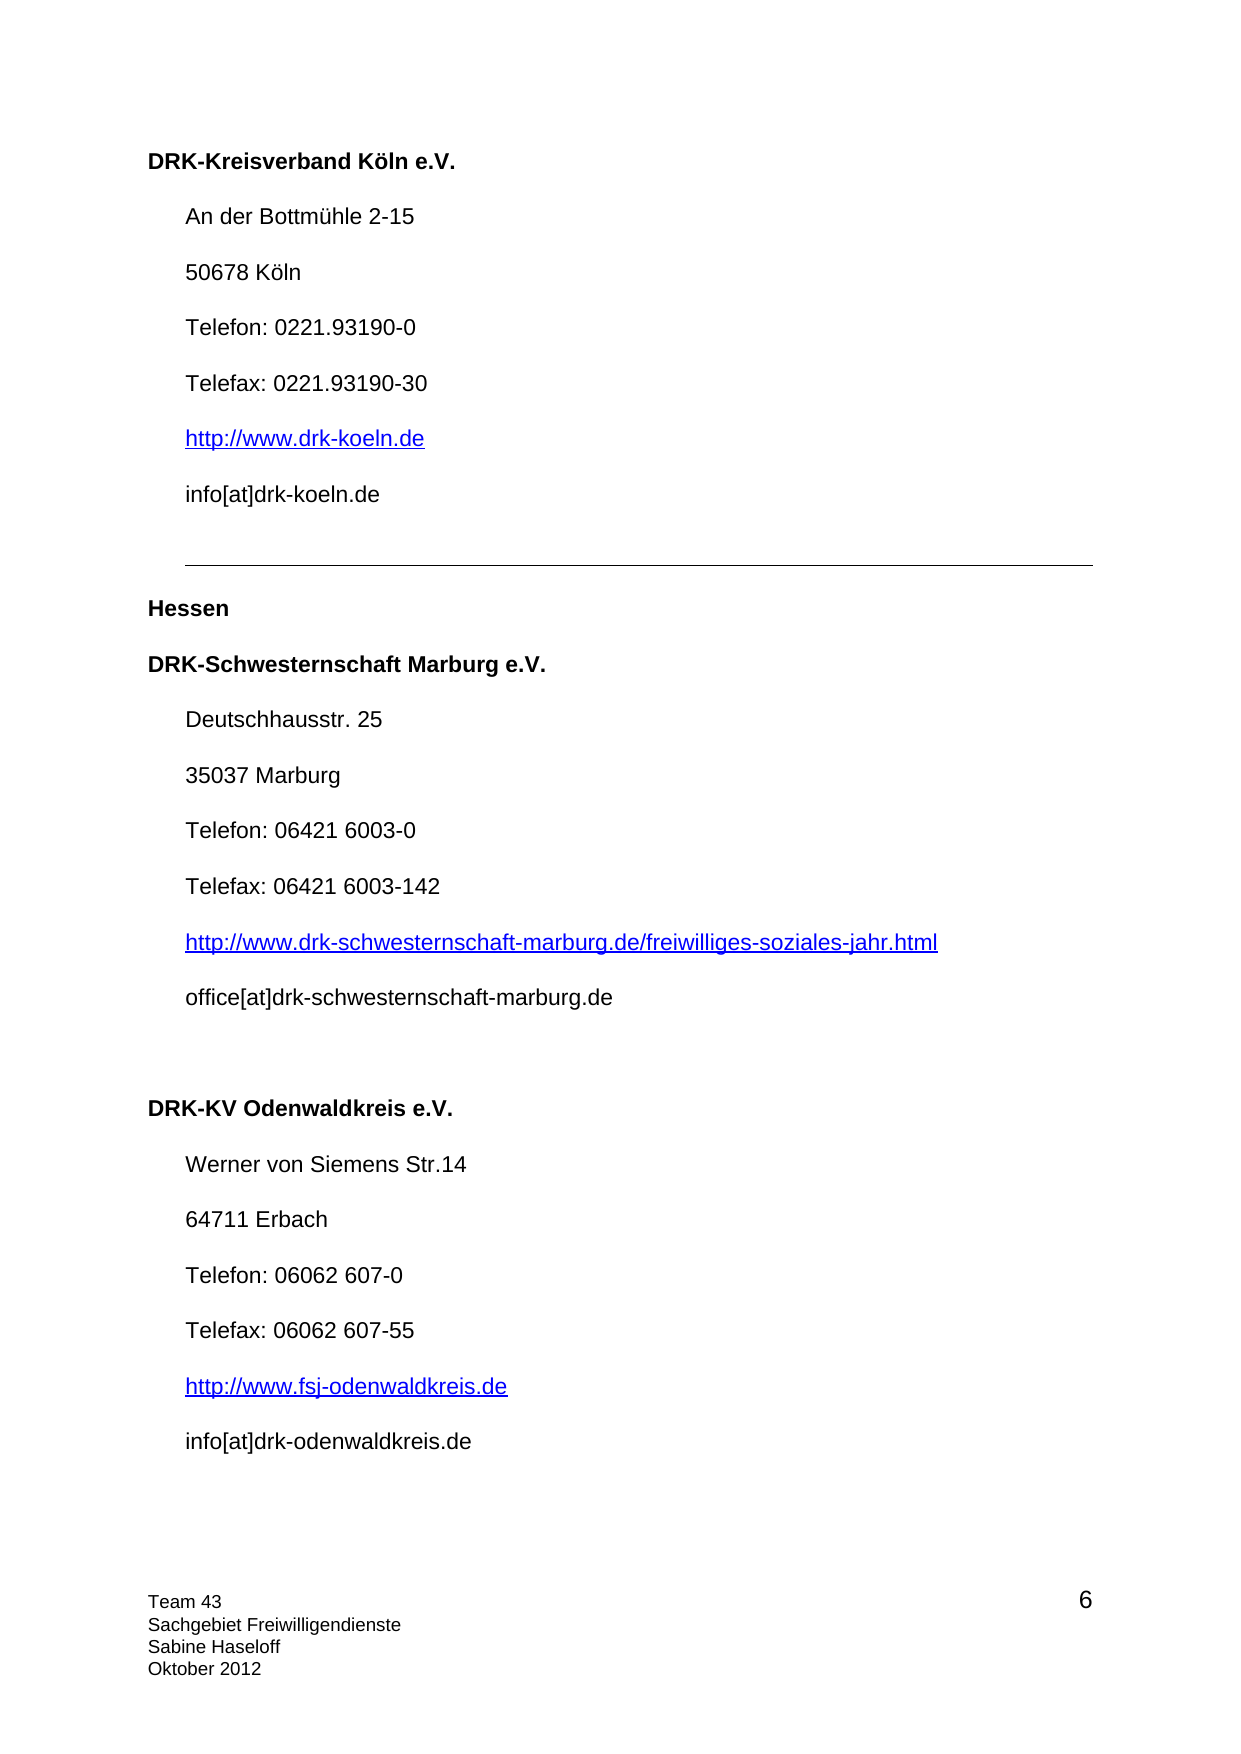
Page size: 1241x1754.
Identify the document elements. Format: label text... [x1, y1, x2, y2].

text Telefon: 06421 6003-0 [185, 817, 1093, 844]
text office[at]drk-schwesternschaft-marburg.de [185, 984, 1093, 1010]
text Werner von Siemens Str.14 [185, 1151, 1093, 1177]
text DRK-Schwesternschaft Marburg e.V. [148, 651, 1093, 677]
text info[at]drk-koeln.de [185, 481, 1093, 507]
text Telefon: 0221.93190-0 [185, 314, 1093, 341]
text http://www.drk-koeln.de [185, 425, 1093, 452]
text http://www.drk-schwesternschaft-marburg.de/freiwilliges-soziales-jahr.html [185, 928, 1093, 955]
text Telefax: 06421 6003-142 [185, 873, 1093, 899]
text 64711 Erbach [185, 1206, 1093, 1232]
text An der Bottmühle 2-15 [185, 203, 1093, 229]
text Hessen [148, 595, 1093, 622]
text DRK-KV Odenwaldkreis e.V. [148, 1095, 1093, 1121]
text Telefax: 06062 607-55 [185, 1317, 1093, 1343]
text Deutschhausstr. 25 [185, 706, 1093, 733]
text 35037 Marburg [185, 762, 1093, 788]
text Telefax: 0221.93190-30 [185, 370, 1093, 396]
text Telefon: 06062 607-0 [185, 1262, 1093, 1288]
text 50678 Köln [185, 259, 1093, 285]
text DRK-Kreisverband Köln e.V. [148, 148, 1093, 174]
text http://www.fsj-odenwaldkreis.de [185, 1373, 1093, 1399]
text info[at]drk-odenwaldkreis.de [185, 1428, 1093, 1454]
